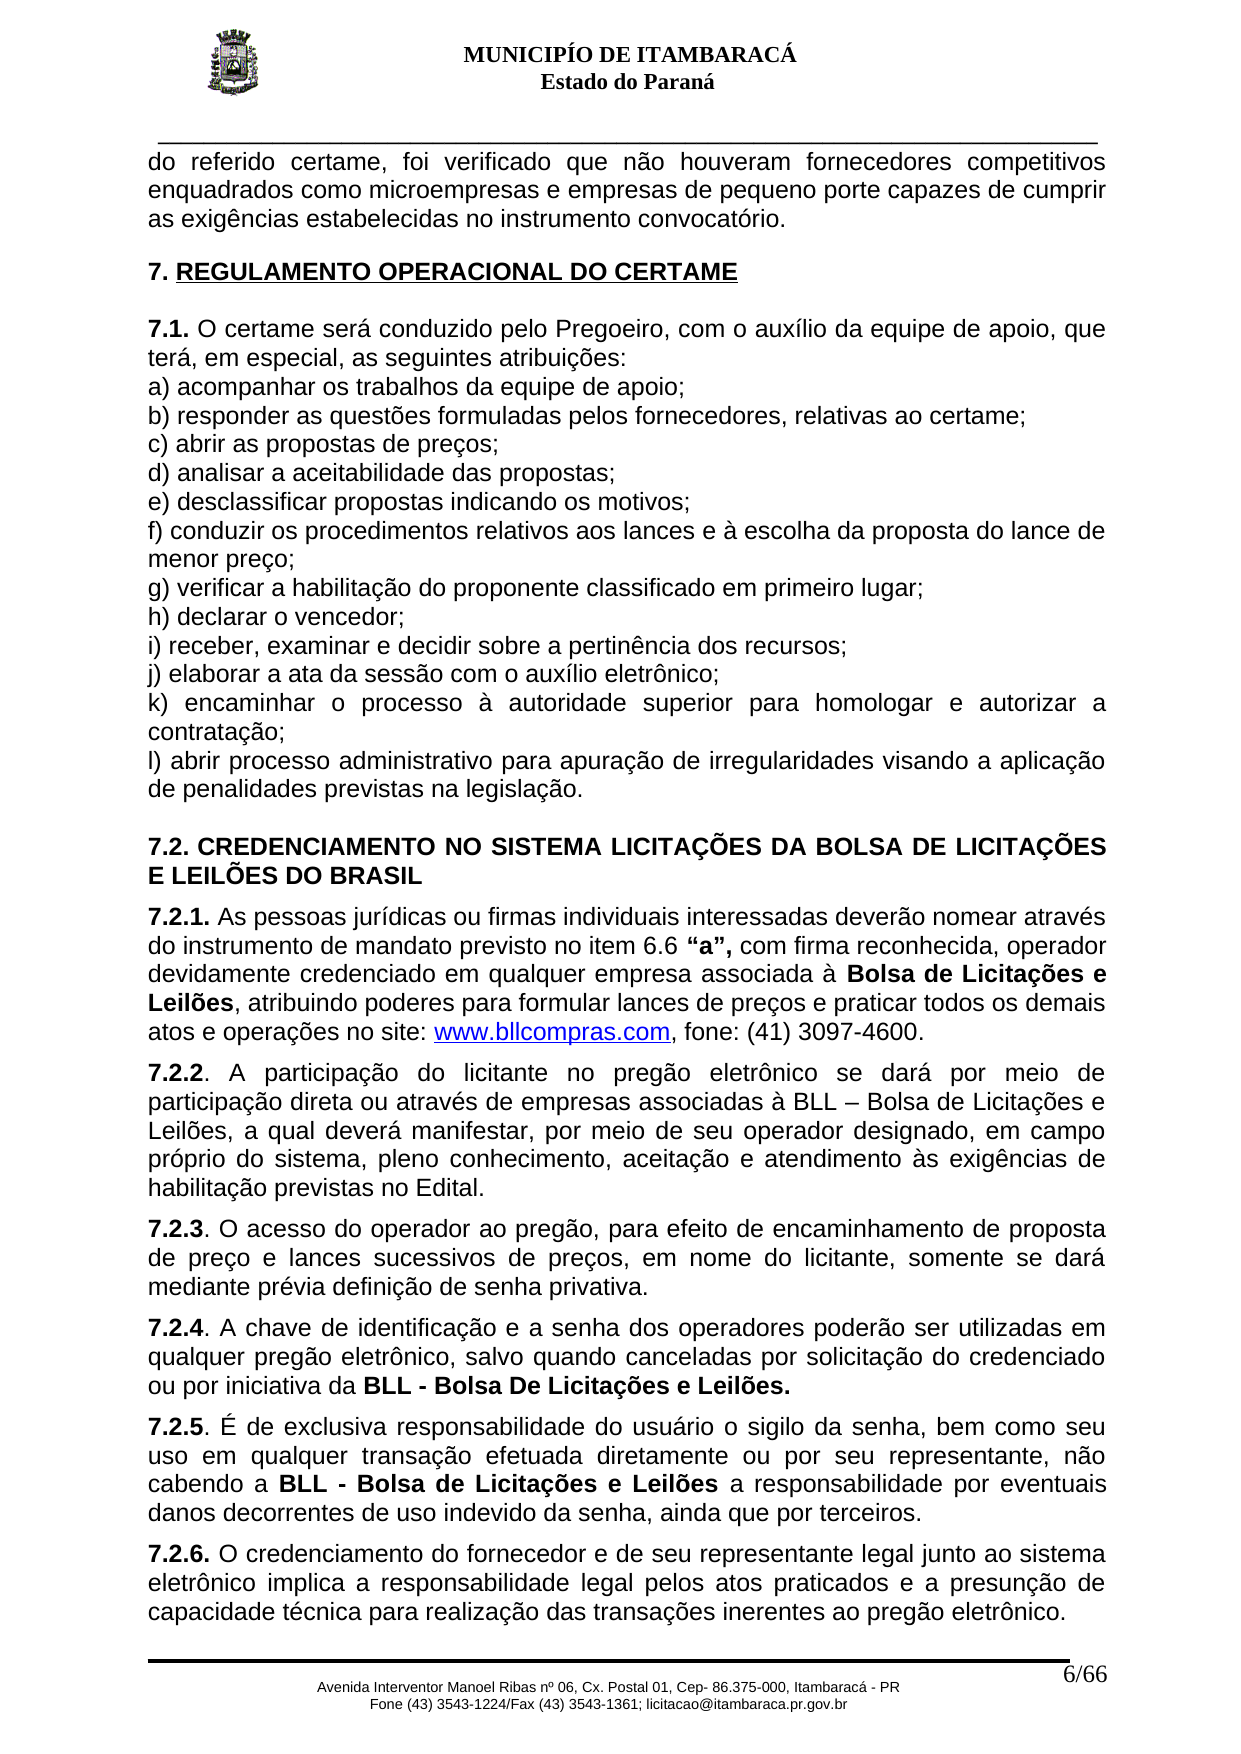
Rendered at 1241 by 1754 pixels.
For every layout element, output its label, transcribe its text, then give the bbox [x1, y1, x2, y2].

text 7.2. CREDENCIAMENTO NO SISTEMA LICITAÇÕES DA BOLSA DE LICITAÇÕES E LEILÕES DO BRASIL [148, 832, 1107, 889]
text j) elaborar a ata da sessão com o auxílio eletrônico; [148, 659, 1107, 688]
text f) conduzir os procedimentos relativos aos lances e à escolha da proposta do lance de menor preço; [148, 516, 1107, 573]
text l) abrir processo administrativo para apuração de irregularidades visando a aplicação de penalidades previstas na legislação. [148, 746, 1107, 803]
text d) analisar a aceitabilidade das propostas; [148, 458, 1107, 487]
text b) responder as questões formuladas pelos fornecedores, relativas ao certame; [148, 401, 1107, 429]
text e) desclassificar propostas indicando os motivos; [148, 487, 1107, 516]
text 7.2.5. É de exclusiva responsabilidade do usuário o sigilo da senha, bem como seu uso em qualquer transação efetuada diretamente ou por seu representante, não cabendo a BLL - Bolsa de Licitações e Leilões a responsabilidade por eventuais danos decorrentes de uso indevido da senha, ainda que por terceiros. [148, 1412, 1107, 1527]
text 7.2.2. A participação do licitante no pregão eletrônico se dará por meio de participação direta ou através de empresas associadas à BLL – Bolsa de Licitações e Leilões, a qual deverá manifestar, por meio de seu operador designado, em campo próprio do sistema, pleno conhecimento, aceitação e atendimento às exigências de habilitação previstas no Edital. [148, 1058, 1107, 1202]
text 7.2.1. As pessoas jurídicas ou firmas individuais interessadas deverão nomear através do instrumento de mandato previsto no item 6.6 “a”, com firma reconhecida, operador devidamente credenciado em qualquer empresa associada à Bolsa de Licitações e Leilões, atribuindo poderes para formular lances de preços e praticar todos os demais atos e operações no site: www.bllcompras.com, fone: (41) 3097-4600. [148, 902, 1107, 1046]
text 7.2.3. O acesso do operador ao pregão, para efeito de encaminhamento de proposta de preço e lances sucessivos de preços, em nome do licitante, somente se dará mediante prévia definição de senha privativa. [148, 1214, 1107, 1301]
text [148, 147, 1107, 233]
picture [206, 29, 261, 97]
text c) abrir as propostas de preços; [148, 429, 1107, 458]
text 7.1. O certame será conduzido pelo Pregoeiro, com o auxílio da equipe de apoio, que terá, em especial, as seguintes atribuições: [148, 314, 1107, 372]
text 7.2.6. O credenciamento do fornecedor e de seu representante legal junto ao sistema eletrônico implica a responsabilidade legal pelos atos praticados e a presunção de capacidade técnica para realização das transações inerentes ao pregão eletrônico. [148, 1539, 1107, 1626]
text i) receber, examinar e decidir sobre a pertinência dos recursos; [148, 631, 1107, 659]
text h) declarar o vencedor; [148, 602, 1107, 631]
text g) verificar a habilitação do proponente classificado em primeiro lugar; [148, 573, 1107, 602]
text a) acompanhar os trabalhos da equipe de apoio; [148, 372, 1107, 401]
text 7.2.4. A chave de identificação e a senha dos operadores poderão ser utilizadas em qualquer pregão eletrônico, salvo quando canceladas por solicitação do credenciado ou por iniciativa da BLL - Bolsa De Licitações e Leilões. [148, 1313, 1107, 1399]
text 7. REGULAMENTO OPERACIONAL DO CERTAME [148, 257, 1107, 286]
text k) encaminhar o processo à autoridade superior para homologar e autorizar a contratação; [148, 688, 1107, 746]
